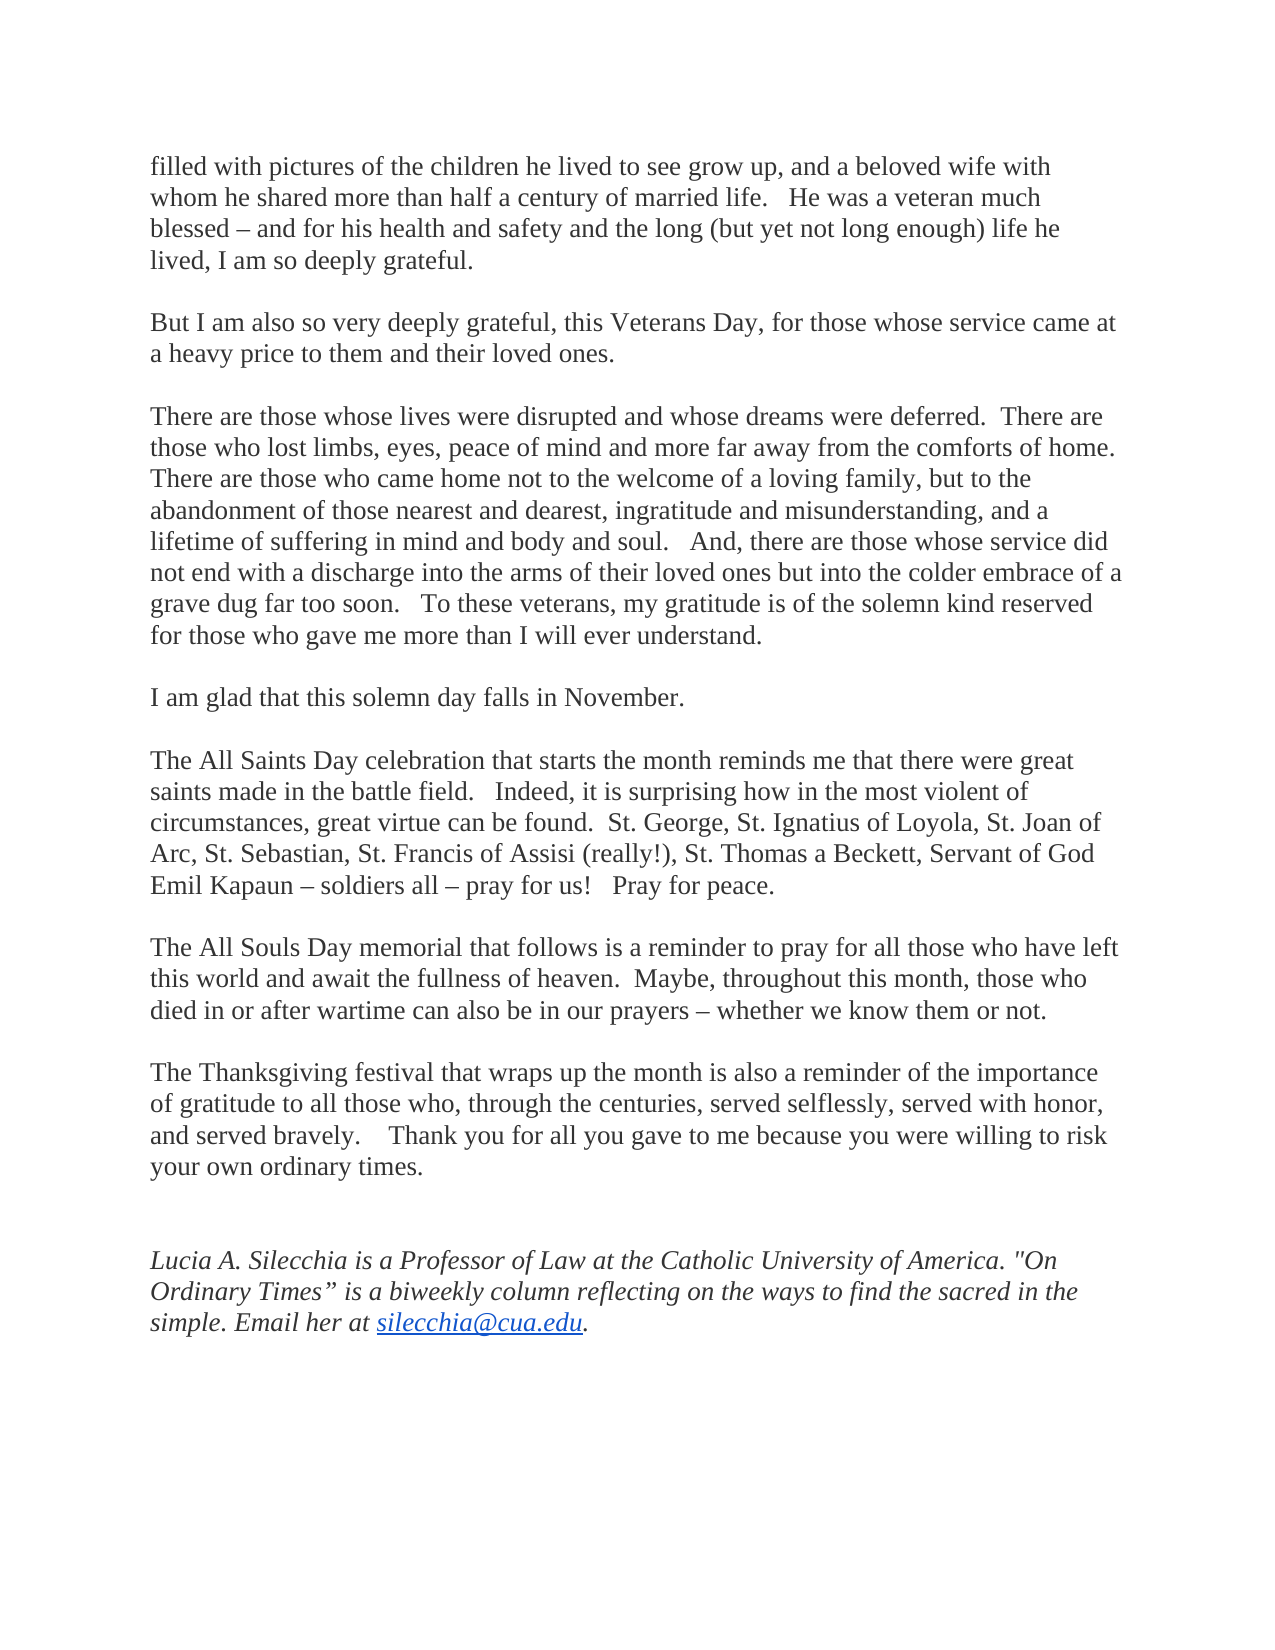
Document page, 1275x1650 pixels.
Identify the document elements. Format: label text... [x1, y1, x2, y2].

text But I am also so very deeply grateful, this Veterans Day, for those whose service came at a heavy price to them and their loved ones. [150, 306, 1125, 369]
text The Thanksgiving festival that wraps up the month is also a reminder of the importance of gratitude to all those who, through the centuries, served selflessly, served with honor, and served bravely. Thank you for all you gave to me because you were willing to risk your own ordinary times. [150, 1056, 1125, 1181]
text I am glad that this solemn day falls in November. [150, 681, 1125, 712]
text The All Saints Day celebration that starts the month reminds me that there were great saints made in the battle field. Indeed, it is surprising how in the most violent of circumstances, great virtue can be found. St. George, St. Ignatius of Loyola, St. Joan of Arc, St. Sebastian, St. Francis of Assisi (really!), St. Thomas a Beckett, Servant of God Emil Kapaun – soldiers all – pray for us! Pray for peace. [150, 744, 1125, 900]
text The All Souls Day memorial that follows is a reminder to pray for all those who have left this world and await the fullness of heaven. Maybe, throughout this month, those who died in or after wartime can also be in our prayers – whether we know them or not. [150, 931, 1125, 1025]
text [150, 150, 1125, 275]
text Lucia A. Silecchia is a Professor of Law at the Catholic University of America. "On Ordinary Times” is a biweekly column reflecting on the ways to find the sacred in the simple. Email her at silecchia@cua.edu. [150, 1244, 1125, 1337]
text There are those whose lives were disrupted and whose dreams were deferred. There are those who lost limbs, eyes, peace of mind and more far away from the comforts of home. There are those who came home not to the welcome of a loving family, but to the abandonment of those nearest and dearest, ingratitude and misunderstanding, and a lifetime of suffering in mind and body and soul. And, there are those whose service did not end with a discharge into the arms of their loved ones but into the colder embrace of a grave dug far too soon. To these veterans, my gratitude is of the solemn kind reserved for those who gave me more than I will ever understand. [150, 400, 1125, 650]
